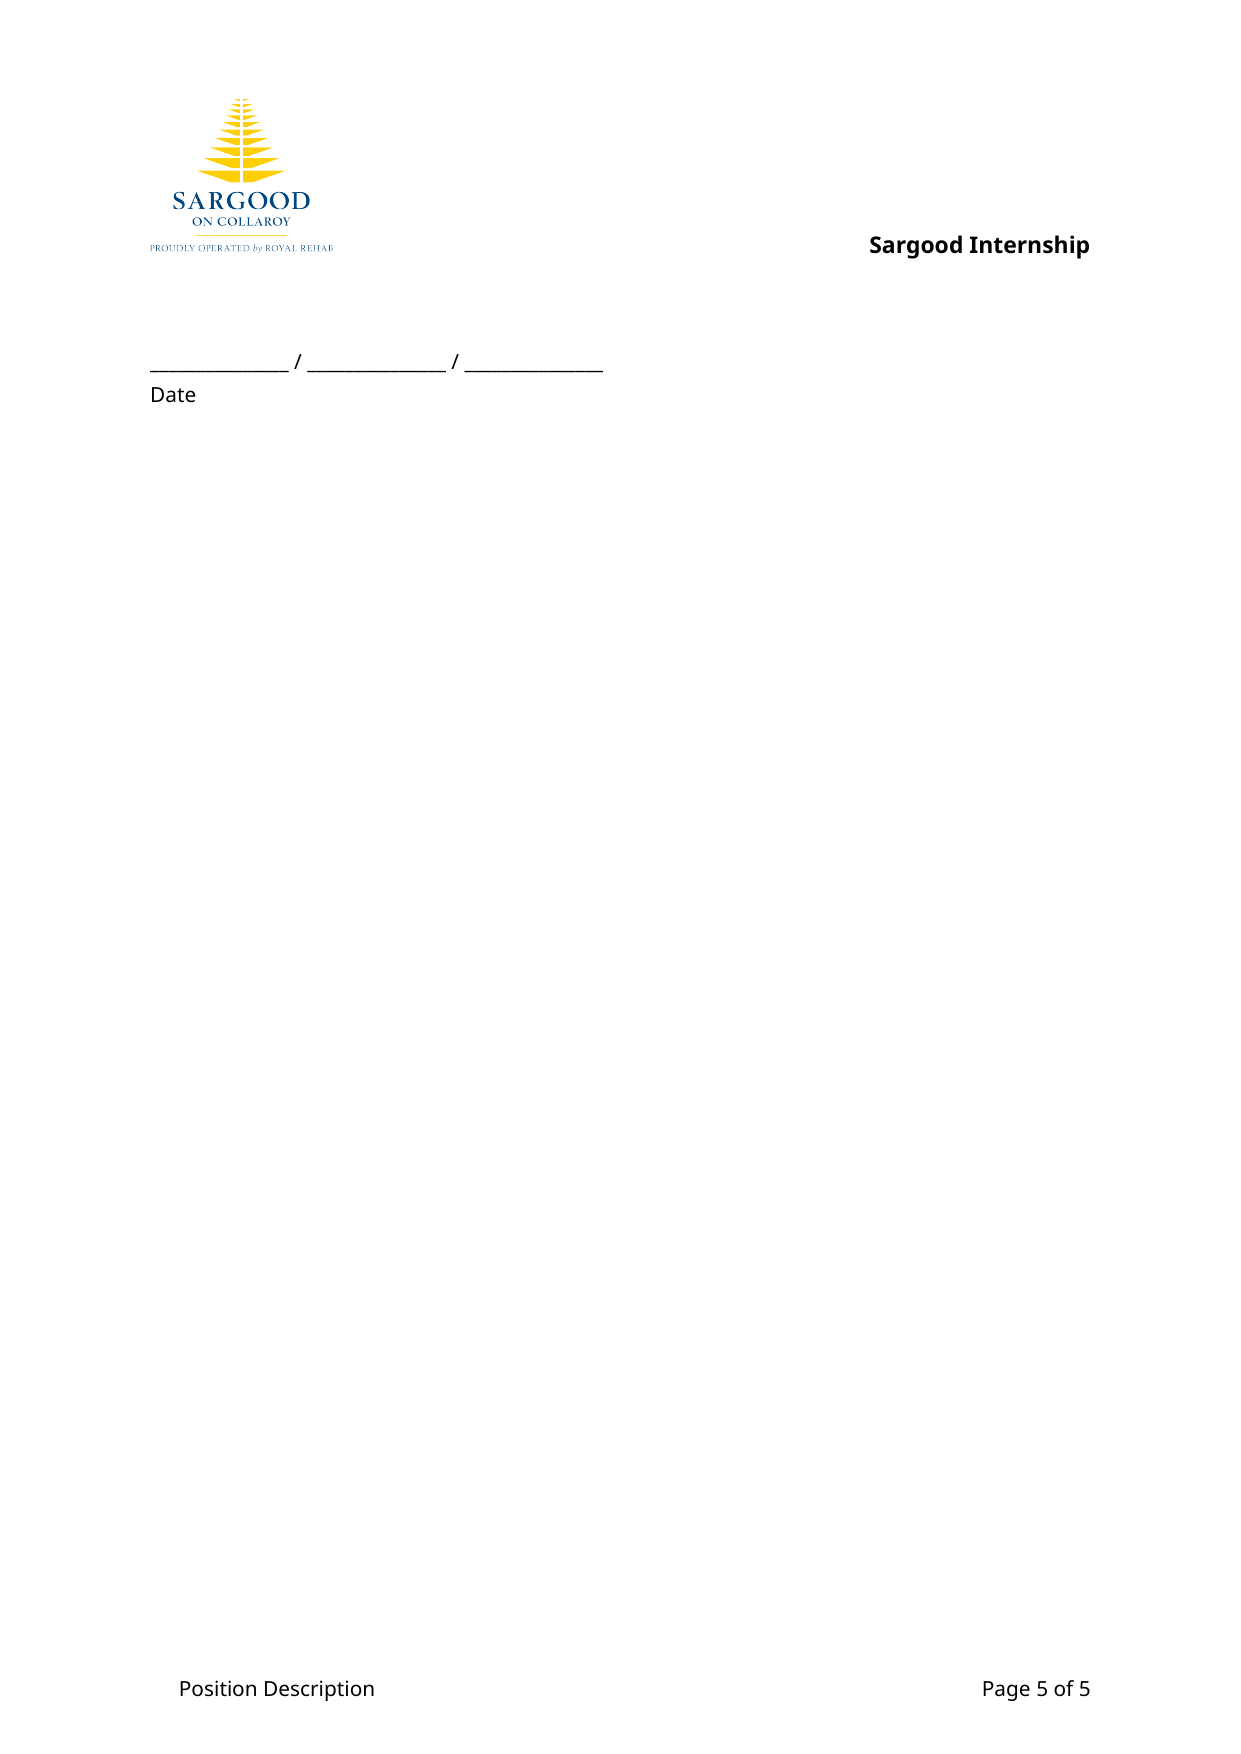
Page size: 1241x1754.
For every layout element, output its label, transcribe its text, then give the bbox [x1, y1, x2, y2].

picture [150, 99, 333, 253]
text _______________ / _______________ / _______________ [150, 347, 1090, 376]
text Date [150, 380, 1090, 408]
